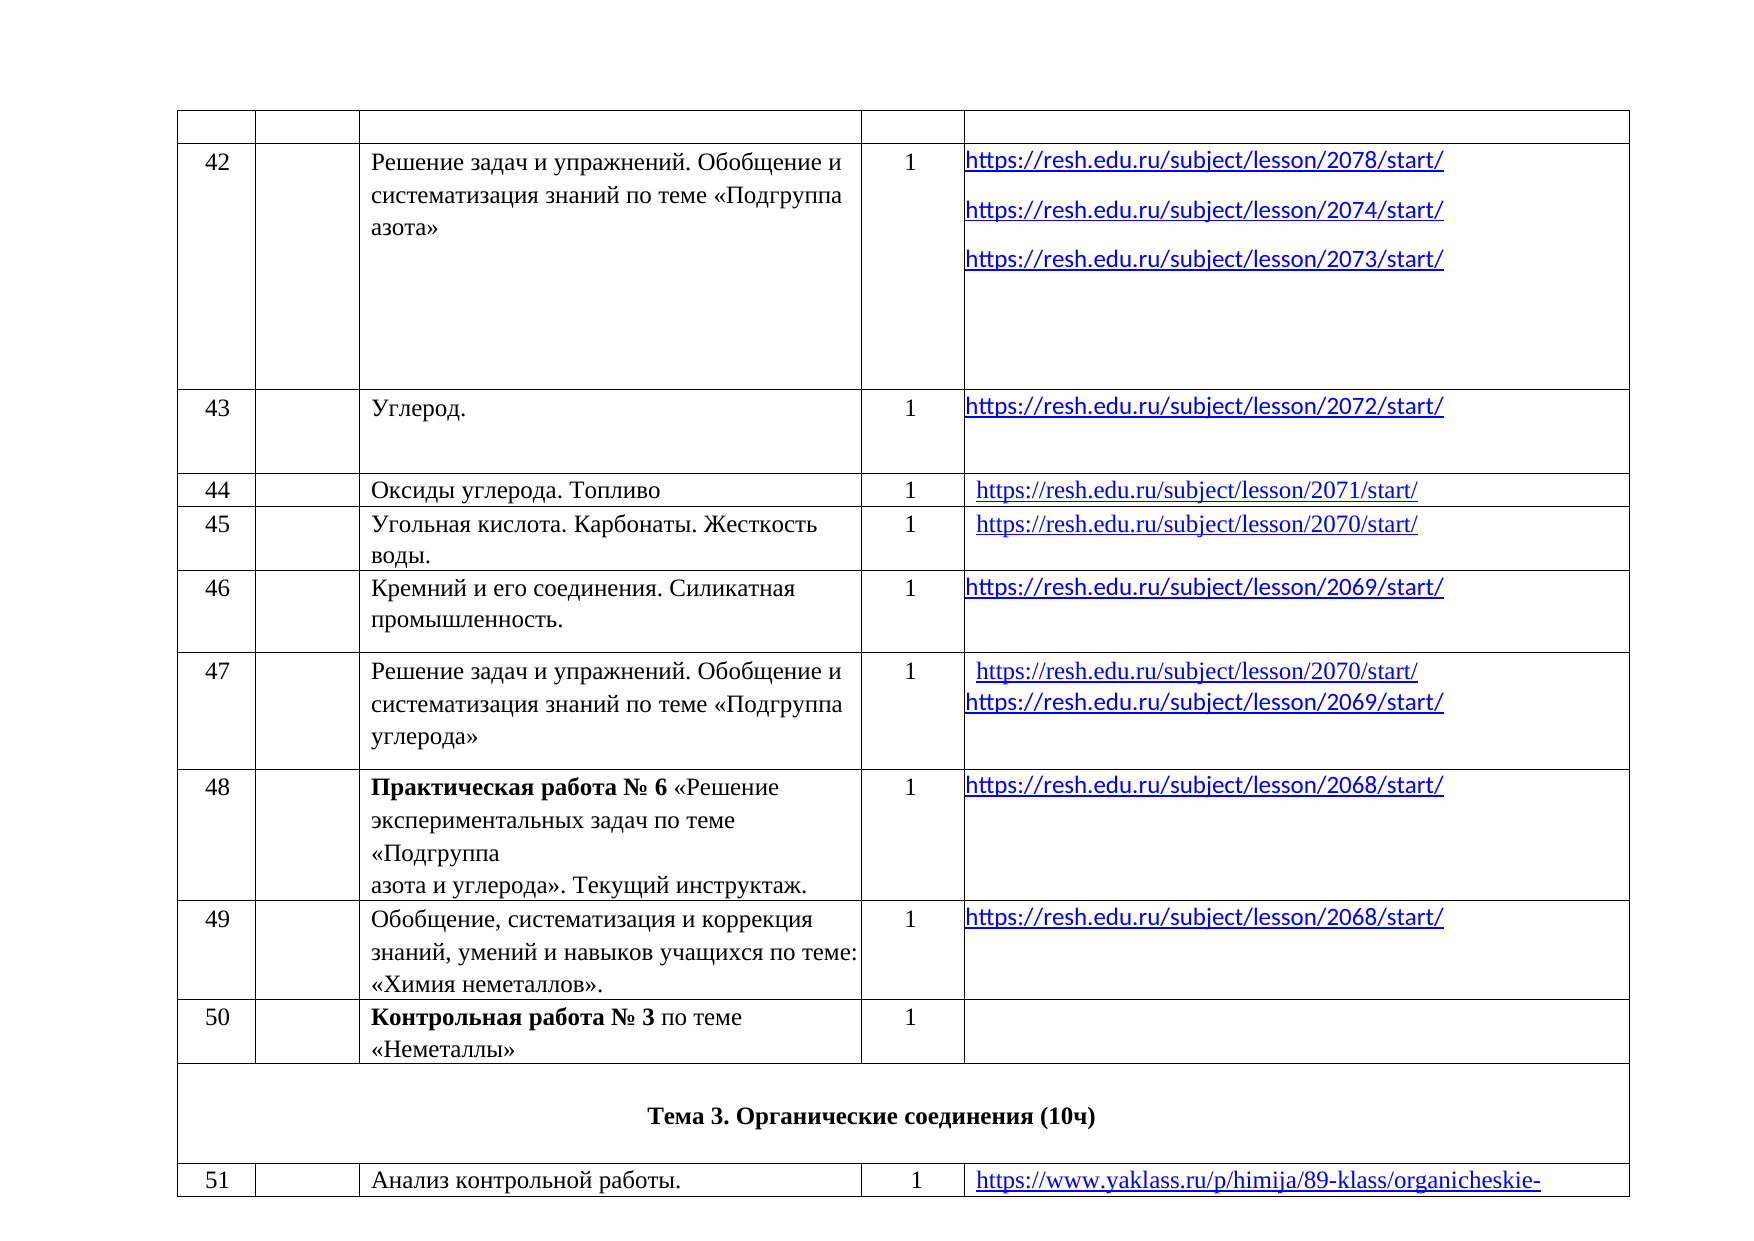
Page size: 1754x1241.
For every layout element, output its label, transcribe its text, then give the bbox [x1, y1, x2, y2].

table_cell 41 [178, 111, 255, 143]
table_cell [256, 144, 359, 389]
table_cell 44 [178, 474, 255, 506]
table_cell 42 [178, 144, 255, 389]
table_cell 50 [178, 1000, 255, 1063]
table_cell https://resh.edu.ru/subject/lesson/2070/start/ https://resh.edu.ru/subject/lesson/2069/start/ [965, 653, 1629, 768]
table_cell 47 [178, 653, 255, 768]
table_cell Практическая работа № 6 «Решение экспериментальных задач по теме «Подгруппа азота и углерода». Текущий инструктаж. [360, 770, 861, 900]
table_cell [256, 901, 359, 999]
table_cell 1 [862, 144, 964, 389]
table_cell [256, 507, 359, 570]
table_cell https://resh.edu.ru/subject/lesson/2069/start/ [965, 571, 1629, 652]
table_cell [256, 111, 359, 143]
table_cell 1 [862, 390, 964, 473]
table_cell 43 [178, 390, 255, 473]
table_cell https://resh.edu.ru/subject/lesson/2070/start/ [965, 507, 1629, 570]
table_cell 49 [178, 901, 255, 999]
table_cell [256, 390, 359, 473]
table_cell 45 [178, 507, 255, 570]
table_cell Кремний и его соединения. Силикатная промышленность. [360, 571, 861, 652]
table_cell 1 [862, 653, 964, 768]
table_cell 46 [178, 571, 255, 652]
table_cell [256, 1000, 359, 1063]
table_cell https://resh.edu.ru/subject/lesson/2068/start/ [965, 770, 1629, 900]
table_cell Углерод. [360, 390, 861, 473]
table_cell [256, 571, 359, 652]
table_cell [256, 653, 359, 768]
table_cell https://resh.edu.ru/subject/lesson/2071/start/ [965, 474, 1629, 506]
table_cell 1 [862, 507, 964, 570]
table_cell 1 [862, 1000, 964, 1063]
table_cell [256, 770, 359, 900]
table_cell Обобщение, систематизация и коррекция знаний, умений и навыков учащихся по теме: «Химия неметаллов». [360, 901, 861, 999]
table_cell https://resh.edu.ru/subject/lesson/2068/start/ [965, 901, 1629, 999]
table_cell 1 [862, 474, 964, 506]
table_cell Оксиды углерода. Топливо [360, 474, 861, 506]
table_cell 1 [862, 770, 964, 900]
table_cell https://resh.edu.ru/subject/lesson/2072/start/ [965, 390, 1629, 473]
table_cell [965, 1164, 1629, 1196]
table_cell 1 [862, 571, 964, 652]
table_cell Тема 3. Органические соединения (10ч) [178, 1064, 1629, 1163]
table_cell Решение задач и упражнений. Обобщение и систематизация знаний по теме «Подгруппа азота» [360, 144, 861, 389]
table_cell 1 [862, 1164, 964, 1196]
table_cell [965, 1000, 1629, 1063]
table_cell Угольная кислота. Карбонаты. Жесткость воды. [360, 507, 861, 570]
table_cell 48 [178, 770, 255, 900]
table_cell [965, 111, 1629, 143]
table_cell 1 [862, 901, 964, 999]
table_cell https://resh.edu.ru/subject/lesson/2078/start/ https://resh.edu.ru/subject/lesson/2074/start/ https://resh.edu.ru/subject/lesson/2073/start/ [965, 144, 1629, 389]
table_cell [360, 111, 861, 143]
table_cell Контрольная работа № 3 по теме «Неметаллы» [360, 1000, 861, 1063]
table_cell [360, 1164, 861, 1196]
table_cell [256, 1164, 359, 1196]
table_cell Решение задач и упражнений. Обобщение и систематизация знаний по теме «Подгруппа углерода» [360, 653, 861, 768]
table_cell [256, 474, 359, 506]
table_cell 1 [862, 111, 964, 143]
table_cell 51 [178, 1164, 255, 1196]
